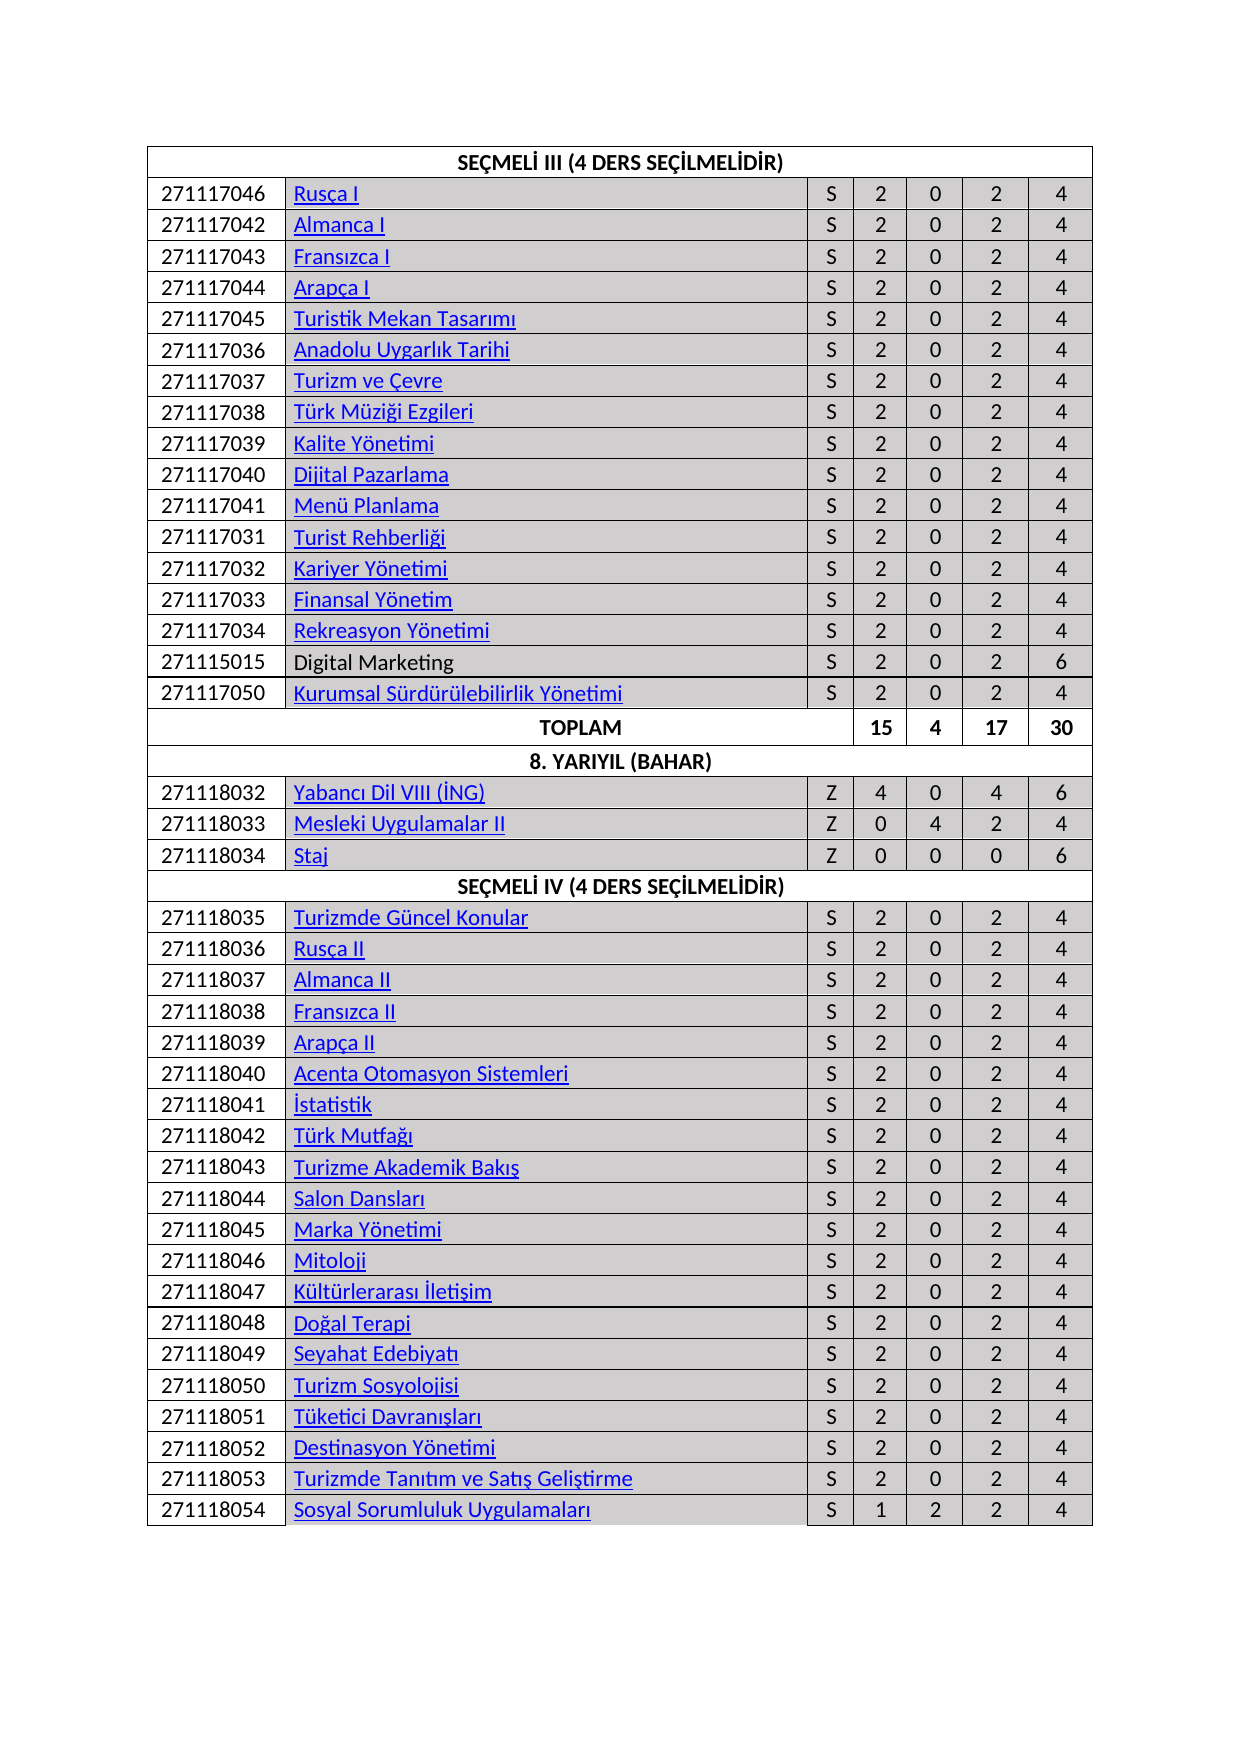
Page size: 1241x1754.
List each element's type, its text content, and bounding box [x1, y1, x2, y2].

table_cell Doğal Terapi [286, 1308, 807, 1338]
table_cell 0 [907, 1214, 962, 1244]
table_cell 0 [907, 272, 962, 302]
table_cell S [808, 1463, 853, 1494]
table_cell 271117045 [148, 303, 285, 333]
table_cell 2 [854, 334, 906, 364]
table_cell 2 [854, 965, 906, 994]
table_cell 4 [1029, 584, 1092, 614]
table_cell 2 [963, 178, 1028, 208]
table_cell 0 [963, 840, 1028, 870]
table_cell 271118033 [148, 809, 285, 838]
table_cell 4 [1029, 1183, 1092, 1213]
table_cell 0 [907, 210, 962, 240]
table_cell 2 [963, 521, 1028, 552]
table_cell S [808, 1245, 853, 1275]
table_cell 0 [907, 646, 962, 676]
table_cell Kalite Yönetimi [286, 428, 807, 458]
table_cell 4 [1029, 428, 1092, 458]
table_cell 0 [907, 678, 962, 707]
table_cell 2 [963, 1245, 1028, 1275]
table_cell 0 [907, 902, 962, 932]
table_cell 271118050 [148, 1370, 285, 1400]
table_cell 0 [854, 840, 906, 870]
table_cell 271118043 [148, 1152, 285, 1182]
table_cell 2 [963, 428, 1028, 458]
table_cell S [808, 210, 853, 240]
table_cell 2 [963, 1089, 1028, 1119]
table_cell 2 [963, 553, 1028, 583]
table_cell 8. YARIYIL (BAHAR) [148, 746, 1092, 776]
table_cell 2 [963, 1214, 1028, 1244]
table_cell Z [808, 809, 853, 838]
table_cell S [808, 1089, 853, 1119]
table_cell Kültürlerarası İletişim [286, 1276, 807, 1306]
table_cell S [808, 965, 853, 994]
table_cell 0 [907, 615, 962, 645]
table_cell 271117050 [148, 678, 285, 707]
table_cell 2 [854, 459, 906, 489]
table_cell 2 [963, 615, 1028, 645]
table_cell 4 [1029, 902, 1092, 932]
table_cell Mesleki Uygulamalar II [286, 809, 807, 838]
table_cell S [808, 1058, 853, 1088]
table_cell 4 [1029, 1120, 1092, 1151]
table_cell 4 [1029, 366, 1092, 396]
table_cell 2 [854, 1370, 906, 1400]
table_cell Turizmde Tanıtım ve Satış Geliştirme [286, 1463, 807, 1494]
table_cell 2 [907, 1495, 962, 1525]
table_cell 4 [1029, 459, 1092, 489]
table_cell 2 [963, 397, 1028, 427]
table_cell 0 [907, 241, 962, 271]
table_cell S [808, 1339, 853, 1369]
table_cell S [808, 397, 853, 427]
table_cell 1 [854, 1495, 906, 1525]
table_cell 0 [907, 1058, 962, 1088]
table_cell 2 [854, 996, 906, 1026]
table_cell 2 [963, 1152, 1028, 1182]
table_cell 271118037 [148, 965, 285, 994]
table_cell S [808, 1120, 853, 1151]
table_cell 271118041 [148, 1089, 285, 1119]
table_cell 2 [963, 241, 1028, 271]
table_cell 271115015 [148, 646, 285, 676]
table_cell Sosyal Sorumluluk Uygulamaları [286, 1495, 807, 1525]
table_cell S [808, 678, 853, 707]
table_cell S [808, 902, 853, 932]
table_cell İstatistik [286, 1089, 807, 1119]
table_cell 4 [1029, 1339, 1092, 1369]
table_cell 2 [963, 490, 1028, 520]
table_cell Fransızca II [286, 996, 807, 1026]
table_cell 271117046 [148, 178, 285, 208]
table_cell 0 [907, 303, 962, 333]
table_cell 2 [963, 996, 1028, 1026]
table_cell S [808, 521, 853, 552]
table_cell S [808, 933, 853, 963]
table_cell S [808, 428, 853, 458]
table_cell Kariyer Yönetimi [286, 553, 807, 583]
table_cell 17 [963, 709, 1028, 745]
table_cell S [808, 1214, 853, 1244]
table_cell 0 [907, 553, 962, 583]
table_cell Seyahat Edebiyatı [286, 1339, 807, 1369]
table_cell 2 [854, 178, 906, 208]
table_cell 0 [907, 366, 962, 396]
table_cell Menü Planlama [286, 490, 807, 520]
table_cell 2 [854, 366, 906, 396]
table_cell 2 [963, 809, 1028, 838]
table_cell 6 [1029, 840, 1092, 870]
table_cell 4 [1029, 809, 1092, 838]
table_cell Fransızca I [286, 241, 807, 271]
table_cell 2 [963, 210, 1028, 240]
table_cell 4 [963, 777, 1028, 807]
table_cell 271118053 [148, 1463, 285, 1494]
table_cell 4 [1029, 1089, 1092, 1119]
table_cell 2 [854, 1245, 906, 1275]
table_cell 271117044 [148, 272, 285, 302]
table_cell 271118036 [148, 933, 285, 963]
table_cell Z [808, 777, 853, 807]
table_cell 0 [907, 965, 962, 994]
table_cell TOPLAM [148, 709, 853, 745]
table_cell 2 [854, 1276, 906, 1306]
table_cell 2 [854, 678, 906, 707]
table_cell 2 [963, 1463, 1028, 1494]
table_cell Digital Marketing [286, 646, 807, 676]
table_cell 4 [1029, 210, 1092, 240]
table_cell 6 [1029, 646, 1092, 676]
table_cell 4 [1029, 1027, 1092, 1057]
table_cell 2 [854, 646, 906, 676]
table_cell Destinasyon Yönetimi [286, 1432, 807, 1462]
table_cell 271118045 [148, 1214, 285, 1244]
table_cell 2 [854, 1089, 906, 1119]
table_cell 0 [907, 1120, 962, 1151]
table_cell S [808, 178, 853, 208]
table_cell 4 [907, 809, 962, 838]
table_cell 271117036 [148, 334, 285, 364]
table_cell 271118052 [148, 1432, 285, 1462]
table_cell S [808, 1432, 853, 1462]
table_cell Turistik Mekan Tasarımı [286, 303, 807, 333]
table_cell Staj [286, 840, 807, 870]
table_cell 2 [963, 1339, 1028, 1369]
table_cell S [808, 615, 853, 645]
table_cell 2 [854, 1027, 906, 1057]
table_cell 0 [907, 428, 962, 458]
table_cell 271118046 [148, 1245, 285, 1275]
table_cell 0 [907, 334, 962, 364]
table_cell Acenta Otomasyon Sistemleri [286, 1058, 807, 1088]
table_cell S [808, 646, 853, 676]
table_cell 0 [907, 1401, 962, 1431]
table_cell S [808, 996, 853, 1026]
table_cell 4 [1029, 272, 1092, 302]
table_cell 2 [963, 1276, 1028, 1306]
table_cell Dijital Pazarlama [286, 459, 807, 489]
table_cell 2 [854, 1463, 906, 1494]
table_cell Yabancı Dil VIII (İNG) [286, 777, 807, 807]
table_cell 2 [963, 459, 1028, 489]
table_cell 271118044 [148, 1183, 285, 1213]
table_cell S [808, 334, 853, 364]
table_cell 2 [854, 902, 906, 932]
table_cell 4 [1029, 303, 1092, 333]
table_cell 271117042 [148, 210, 285, 240]
table_cell 271117039 [148, 428, 285, 458]
table_cell 2 [854, 615, 906, 645]
table_cell 271118038 [148, 996, 285, 1026]
table_cell 4 [1029, 553, 1092, 583]
table_cell Rekreasyon Yönetimi [286, 615, 807, 645]
table_cell Turizmde Güncel Konular [286, 902, 807, 932]
table_cell 4 [854, 777, 906, 807]
table_cell 271118039 [148, 1027, 285, 1057]
table_cell 4 [1029, 178, 1092, 208]
table_cell Kurumsal Sürdürülebilirlik Yönetimi [286, 678, 807, 707]
table_cell 2 [963, 1308, 1028, 1338]
table_cell 2 [854, 397, 906, 427]
table_cell Mitoloji [286, 1245, 807, 1275]
table_cell Z [808, 840, 853, 870]
table_cell Türk Müziği Ezgileri [286, 397, 807, 427]
table_cell Arapça I [286, 272, 807, 302]
table_cell 4 [1029, 1245, 1092, 1275]
table_cell 2 [963, 965, 1028, 994]
table_cell S [808, 1308, 853, 1338]
table_cell 271118049 [148, 1339, 285, 1369]
table_cell 2 [963, 1495, 1028, 1525]
table_cell 271118048 [148, 1308, 285, 1338]
table_cell S [808, 1276, 853, 1306]
table_cell 4 [1029, 1432, 1092, 1462]
table_cell S [808, 303, 853, 333]
table_cell Finansal Yönetim [286, 584, 807, 614]
table_cell 2 [854, 1183, 906, 1213]
table_cell 2 [963, 1058, 1028, 1088]
table_cell 2 [963, 272, 1028, 302]
table_cell 2 [854, 1339, 906, 1369]
table_cell S [808, 272, 853, 302]
table_cell 2 [963, 933, 1028, 963]
table_cell 4 [1029, 996, 1092, 1026]
table_header SEÇMELİ III (4 DERS SEÇİLMELİDİR) [148, 147, 1092, 177]
table_cell 4 [1029, 615, 1092, 645]
table_cell 2 [854, 1432, 906, 1462]
table_cell 4 [1029, 334, 1092, 364]
table_cell 30 [1029, 709, 1092, 745]
table_cell 2 [963, 334, 1028, 364]
table_cell S [808, 459, 853, 489]
table_cell 2 [963, 1027, 1028, 1057]
table_cell S [808, 366, 853, 396]
table_cell 271117037 [148, 366, 285, 396]
table_cell 2 [854, 553, 906, 583]
table_cell Turist Rehberliği [286, 521, 807, 552]
table_cell 0 [907, 397, 962, 427]
table_cell S [808, 584, 853, 614]
table_cell 271117034 [148, 615, 285, 645]
table_cell 2 [963, 902, 1028, 932]
table_cell 4 [1029, 1401, 1092, 1431]
table_cell 0 [907, 1432, 962, 1462]
table_cell 4 [1029, 678, 1092, 707]
table_cell Marka Yönetimi [286, 1214, 807, 1244]
table_cell 271117033 [148, 584, 285, 614]
table_cell 2 [963, 1183, 1028, 1213]
table_cell 2 [854, 490, 906, 520]
table_cell 2 [963, 1432, 1028, 1462]
table_cell 2 [963, 646, 1028, 676]
table_cell Tüketici Davranışları [286, 1401, 807, 1431]
table_cell 271118047 [148, 1276, 285, 1306]
table_cell 271117038 [148, 397, 285, 427]
table_cell 0 [907, 933, 962, 963]
table_cell 0 [907, 1245, 962, 1275]
table_cell S [808, 553, 853, 583]
table_cell 4 [1029, 933, 1092, 963]
table_cell 4 [1029, 521, 1092, 552]
table_cell 0 [854, 809, 906, 838]
table_cell 4 [1029, 241, 1092, 271]
table_cell 2 [963, 678, 1028, 707]
table_cell Rusça II [286, 933, 807, 963]
table_cell S [808, 490, 853, 520]
table_cell 0 [907, 490, 962, 520]
table_cell 271118054 [148, 1495, 285, 1525]
table_cell S [808, 241, 853, 271]
table_cell 0 [907, 1308, 962, 1338]
table_cell 2 [854, 1308, 906, 1338]
table_cell 0 [907, 1183, 962, 1213]
table_cell 271118051 [148, 1401, 285, 1431]
table_cell 4 [907, 709, 962, 745]
table_cell 271117043 [148, 241, 285, 271]
table_cell 2 [854, 272, 906, 302]
table_cell Almanca II [286, 965, 807, 994]
table_cell 2 [854, 1120, 906, 1151]
table_cell S [808, 1495, 853, 1525]
table_cell 2 [854, 1152, 906, 1182]
table_cell 0 [907, 777, 962, 807]
table_cell 0 [907, 1276, 962, 1306]
table_cell 0 [907, 178, 962, 208]
table_cell 4 [1029, 1152, 1092, 1182]
table_cell 271118042 [148, 1120, 285, 1151]
table_cell 2 [854, 428, 906, 458]
table_cell 15 [854, 709, 906, 745]
table_cell Rusça I [286, 178, 807, 208]
table_cell 2 [963, 1120, 1028, 1151]
table_cell Arapça II [286, 1027, 807, 1057]
table_cell SEÇMELİ IV (4 DERS SEÇİLMELİDİR) [148, 871, 1092, 901]
table_cell 2 [854, 1214, 906, 1244]
table_cell 0 [907, 459, 962, 489]
table_cell 2 [854, 210, 906, 240]
table_cell 2 [854, 241, 906, 271]
table_cell 2 [963, 584, 1028, 614]
table_cell 271117032 [148, 553, 285, 583]
table_cell 0 [907, 1339, 962, 1369]
table_cell 2 [854, 584, 906, 614]
table_cell Anadolu Uygarlık Tarihi [286, 334, 807, 364]
table_cell 0 [907, 1463, 962, 1494]
table_cell 2 [963, 1401, 1028, 1431]
table_cell 0 [907, 1370, 962, 1400]
table_cell 4 [1029, 1308, 1092, 1338]
table_cell Almanca I [286, 210, 807, 240]
table_cell S [808, 1183, 853, 1213]
table_cell 4 [1029, 1495, 1092, 1525]
table_cell 4 [1029, 965, 1092, 994]
table_cell 0 [907, 521, 962, 552]
table_cell 6 [1029, 777, 1092, 807]
table_cell 0 [907, 840, 962, 870]
table_cell 271118034 [148, 840, 285, 870]
table_cell 4 [1029, 1276, 1092, 1306]
table_cell 0 [907, 1152, 962, 1182]
table_cell S [808, 1370, 853, 1400]
table_cell 4 [1029, 1370, 1092, 1400]
table_cell S [808, 1401, 853, 1431]
table_cell 4 [1029, 1463, 1092, 1494]
table_cell 4 [1029, 1058, 1092, 1088]
table_cell 4 [1029, 490, 1092, 520]
table_cell 4 [1029, 1214, 1092, 1244]
table_cell Salon Dansları [286, 1183, 807, 1213]
table_cell 2 [963, 303, 1028, 333]
table_cell Turizm ve Çevre [286, 366, 807, 396]
table_cell 271117031 [148, 521, 285, 552]
table_cell 2 [963, 1370, 1028, 1400]
table_cell 2 [854, 933, 906, 963]
table_cell 271118032 [148, 777, 285, 807]
table_cell 2 [963, 366, 1028, 396]
table_cell 0 [907, 1089, 962, 1119]
table_cell 271117040 [148, 459, 285, 489]
table_cell S [808, 1027, 853, 1057]
table_cell 0 [907, 1027, 962, 1057]
table_cell Turizme Akademik Bakış [286, 1152, 807, 1182]
table_cell S [808, 1152, 853, 1182]
table_cell 2 [854, 303, 906, 333]
table_cell Türk Mutfağı [286, 1120, 807, 1151]
table_cell 271118040 [148, 1058, 285, 1088]
table_cell Turizm Sosyolojisi [286, 1370, 807, 1400]
table_cell 271118035 [148, 902, 285, 932]
table_cell 271117041 [148, 490, 285, 520]
table_cell 4 [1029, 397, 1092, 427]
table_cell 2 [854, 1401, 906, 1431]
table_cell 0 [907, 584, 962, 614]
table_cell 2 [854, 521, 906, 552]
table_cell 0 [907, 996, 962, 1026]
table_cell 2 [854, 1058, 906, 1088]
